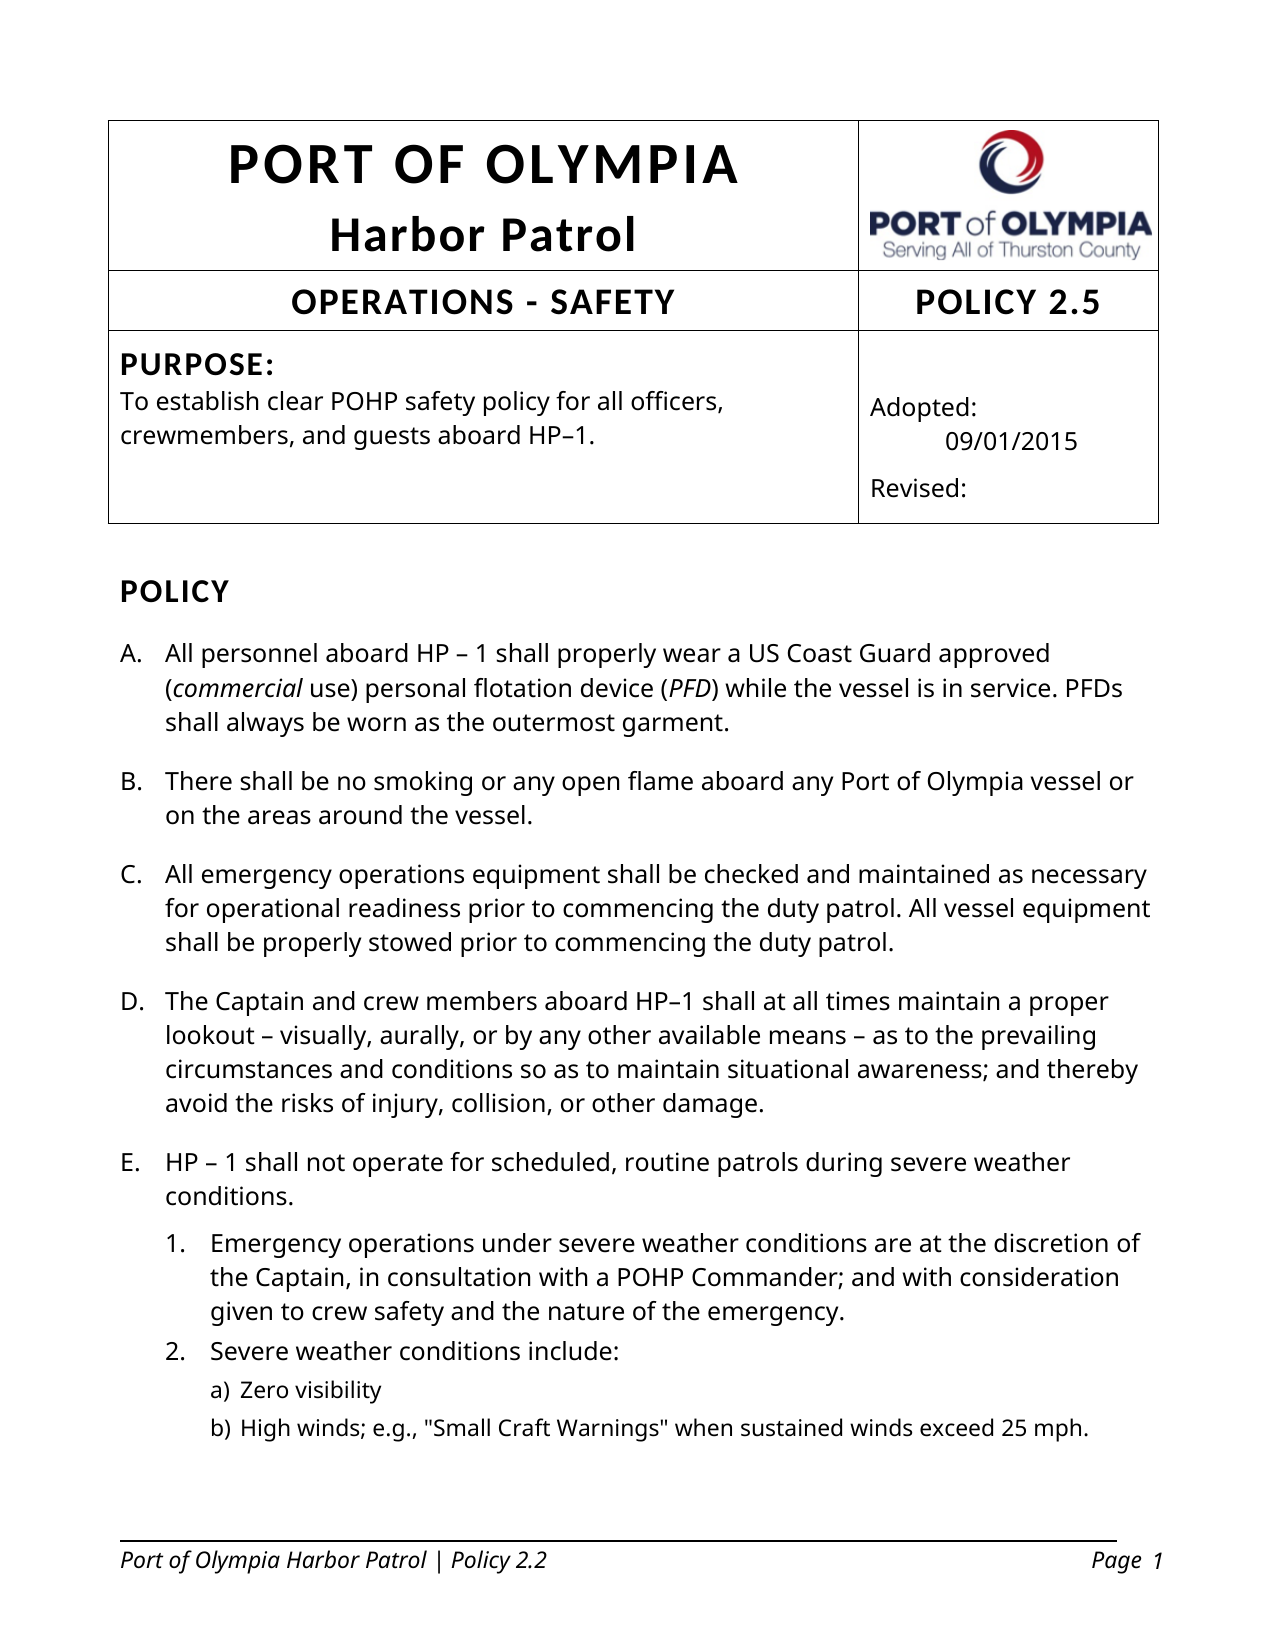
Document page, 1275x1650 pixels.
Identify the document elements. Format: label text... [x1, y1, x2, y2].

text There shall be no smoking or any open flame aboard any Port of Olympia vessel or on the areas around the vessel. [120, 763, 1155, 831]
list Emergency operations under severe weather conditions are at the discretion of the Captain, in consultation with a POHP Commander; and with consideration given to crew safety and the nature of the emergency. [165, 1226, 1155, 1328]
table_cell Policy 2.5 [859, 271, 1158, 330]
list Severe weather conditions include: [165, 1334, 1155, 1368]
list High winds; e.g., "Small Craft Warnings" when sustained winds exceed 25 mph. [210, 1412, 1155, 1443]
text HP – 1 shall not operate for scheduled, routine patrols during severe weather conditions. [120, 1145, 1155, 1213]
subtitle policy [120, 570, 1155, 611]
table_header PORT OF OLYMPIA Harbor Patrol [109, 121, 858, 270]
table_header [859, 121, 1158, 270]
text All emergency operations equipment shall be checked and maintained as necessary for operational readiness prior to commencing the duty patrol. All vessel equipment shall be properly stowed prior to commencing the duty patrol. [120, 856, 1155, 959]
picture [870, 130, 1153, 261]
text The Captain and crew members aboard HP–1 shall at all times maintain a proper lookout – visually, aurally, or by any other available means – as to the prevailing circumstances and conditions so as to maintain situational awareness; and thereby avoid the risks of injury, collision, or other damage. [120, 984, 1155, 1120]
text All personnel aboard HP – 1 shall properly wear a US Coast Guard approved (commercial use) personal flotation device (PFD) while the vessel is in service. PFDs shall always be worn as the outermost garment. [120, 636, 1155, 738]
table_cell Adopted: 09/01/2015 Revised: [859, 331, 1158, 523]
list Zero visibility [210, 1374, 1155, 1406]
table_cell PURPOSE: To establish clear POHP safety policy for all officers, crewmembers, and guests aboard HP–1. [109, 331, 858, 523]
table_cell operations - safety [109, 271, 858, 330]
